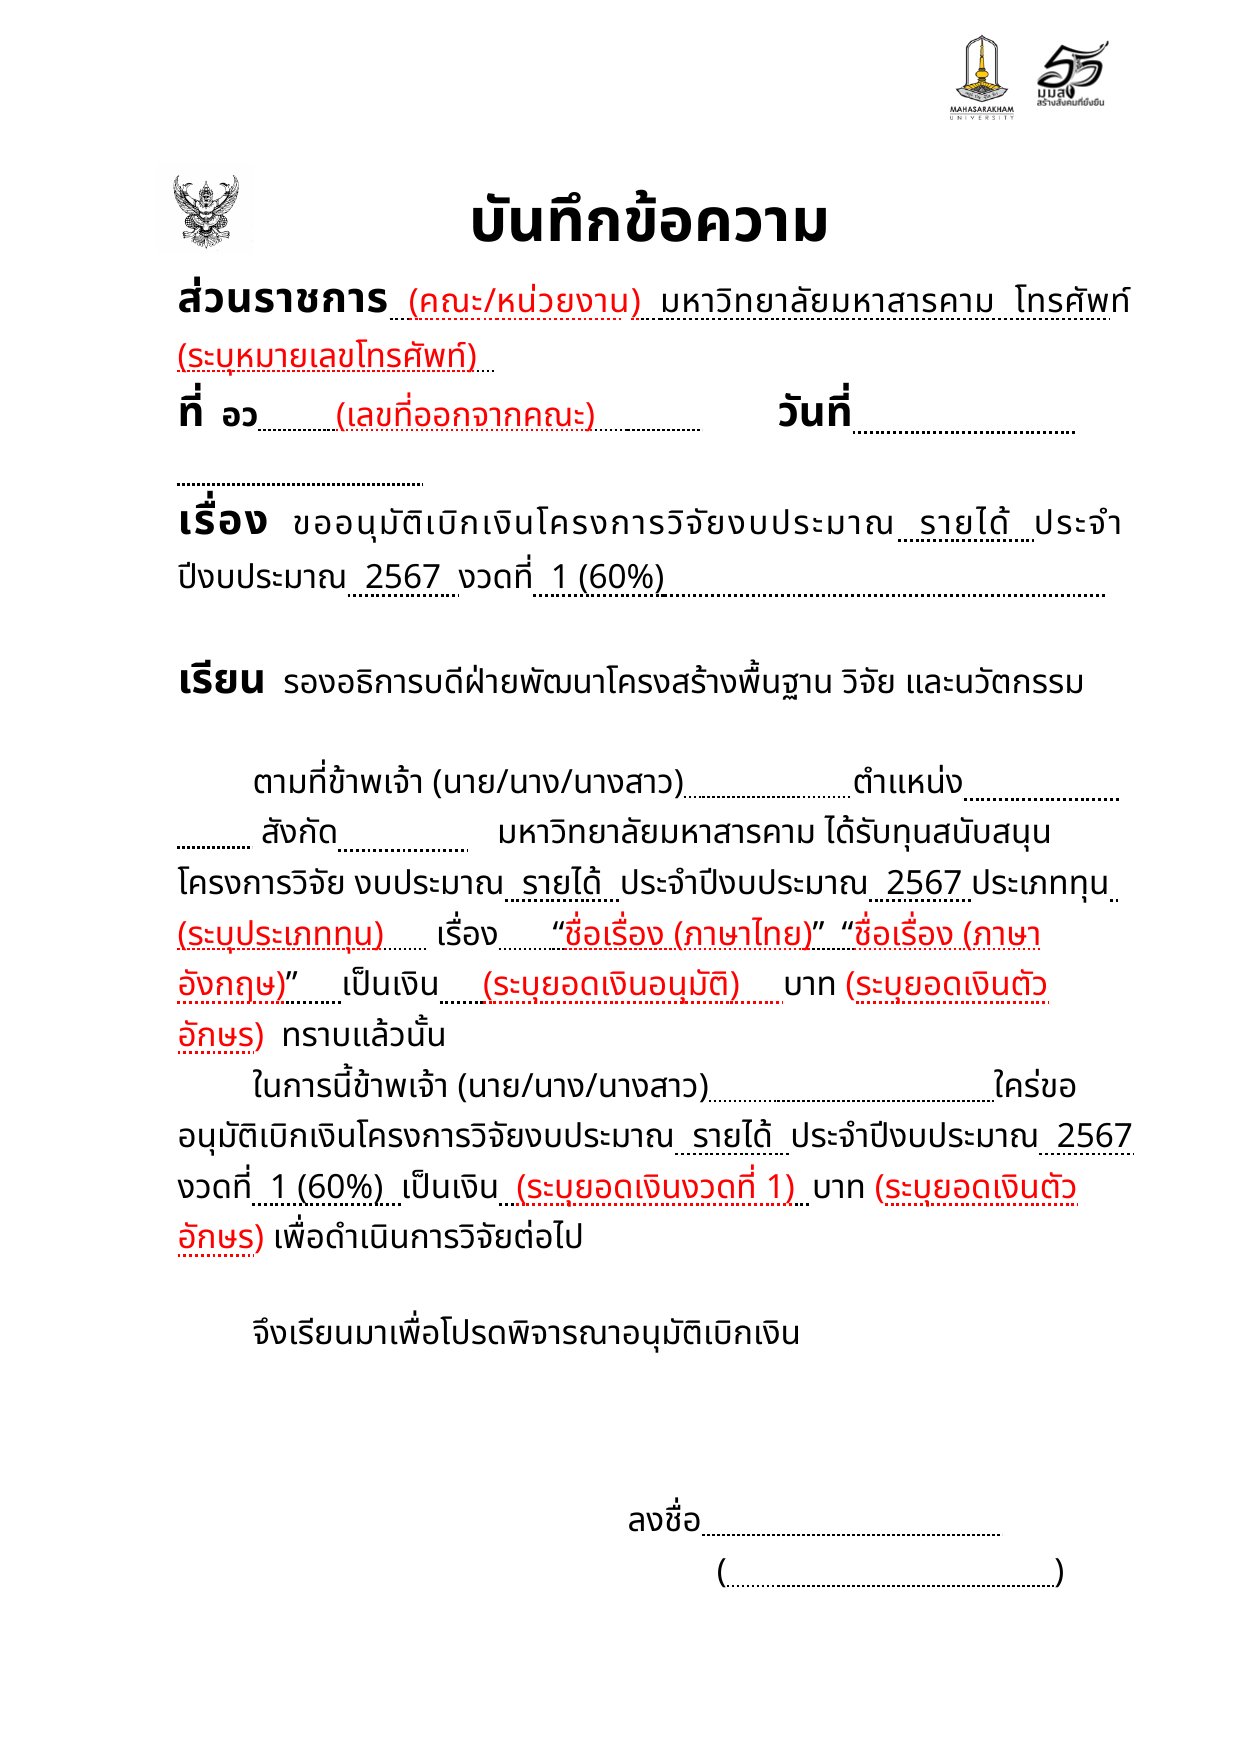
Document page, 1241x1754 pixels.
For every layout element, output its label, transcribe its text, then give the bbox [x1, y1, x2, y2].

text ในการนี้ข้าพเจ้า (นาย/นาง/นางสาว) ใคร่ขออนุมัติเบิกเงินโครงการวิจัยงบประมาณ รายได้ ประจำปีงบประมาณ 2567 งวดที่ 1 (60%) เป็นเงิน (ระบุยอดเงินงวดที่ 1) บาท (ระบุยอดเงินตัวอักษร) เพื่อดำเนินการวิจัยต่อไป [177, 1061, 1137, 1264]
text เรื่อง ขออนุมัติเบิกเงินโครงการวิจัยงบประมาณ รายได้ ประจำปีงบประมาณ 2567 งวดที่ 1 (60%) [177, 490, 1122, 604]
text ส่วนราชการ (คณะ/หน่วยงาน) มหาวิทยาลัยมหาสารคาม โทรศัพท์ (ระบุหมายเลขโทรศัพท์) [177, 268, 1131, 382]
picture [948, 32, 1133, 122]
text ที่ อว (เลขที่ออกจากคณะ) วันที่ [177, 382, 1131, 490]
text บันทึกข้อความ [177, 177, 1122, 268]
text ลงชื่อ ( ) [177, 1496, 1122, 1592]
text จึงเรียนมาเพื่อโปรดพิจารณาอนุมัติเบิกเงิน [177, 1309, 1122, 1360]
text ตามที่ข้าพเจ้า (นาย/นาง/นางสาว) ตำแหน่ง สังกัด ก มหาวิทยาลัยมหาสารคาม ได้รับทุนสนับสนุนโครงการวิจัย งบประมาณ รายได้ ประจำปีงบประมาณ 2567 ประเภททุน (ระบุประเภททุน) เรื่อง “ชื่อเรื่อง (ภาษาไทย)” “ชื่อเรื่อง (ภาษาอังกฤษ)” เป็นเงิน (ระบุยอดเงินอนุมัติ) บาท (ระบุยอดเงินตัวอักษร) ทราบแล้วนั้น [177, 758, 1122, 1061]
picture [155, 164, 254, 254]
text เรียน รองอธิการบดีฝ่ายพัฒนาโครงสร้างพื้นฐาน วิจัย และนวัตกรรม [177, 649, 1122, 712]
